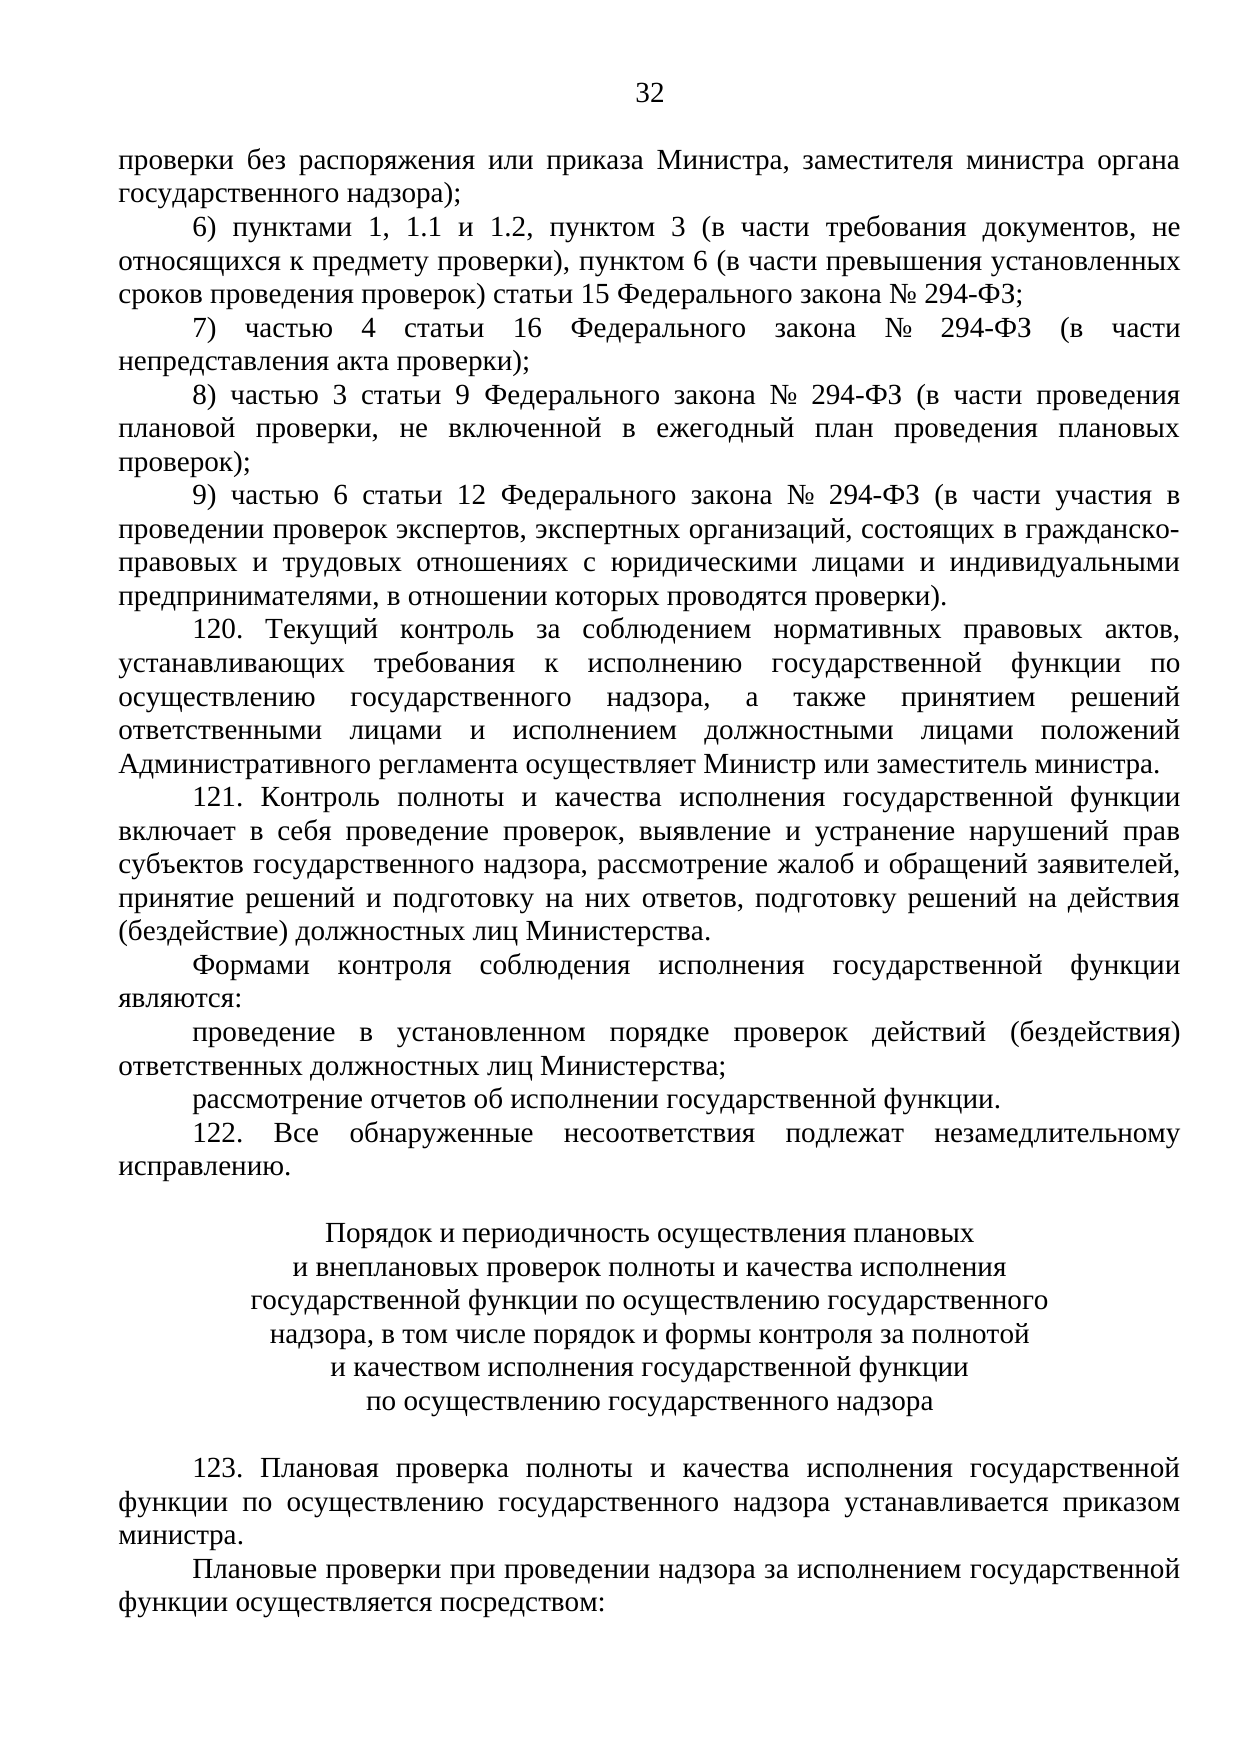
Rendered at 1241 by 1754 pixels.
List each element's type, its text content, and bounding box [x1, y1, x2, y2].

text 8) частью 3 статьи 9 Федерального закона № 294-ФЗ (в части проведения плановой проверки, не включенной в ежегодный план проведения плановых проверок); [118, 377, 1181, 477]
text рассмотрение отчетов об исполнении государственной функции. [118, 1081, 1181, 1115]
text 121. Контроль полноты и качества исполнения государственной функции включает в себя проведение проверок, выявление и устранение нарушений прав субъектов государственного надзора, рассмотрение жалоб и обращений заявителей, принятие решений и подготовку на них ответов, подготовку решений на действия (бездействие) должностных лиц Министерства. [118, 779, 1181, 947]
text и качеством исполнения государственной функции [118, 1349, 1181, 1383]
text Плановые проверки при проведении надзора за исполнением государственной функции осуществляется посредством: [118, 1551, 1181, 1618]
text 9) частью 6 статьи 12 Федерального закона № 294-ФЗ (в части участия в проведении проверок экспертов, экспертных организаций, состоящих в гражданско-правовых и трудовых отношениях с юридическими лицами и индивидуальными предпринимателями, в отношении которых проводятся проверки). [118, 477, 1181, 612]
text 123. Плановая проверка полноты и качества исполнения государственной функции по осуществлению государственного надзора устанавливается приказом министра. [118, 1450, 1181, 1551]
text проведение в установленном порядке проверок действий (бездействия) ответственных должностных лиц Министерства; [118, 1014, 1181, 1081]
text по осуществлению государственного надзора [118, 1383, 1181, 1417]
text 7) частью 4 статьи 16 Федерального закона № 294-ФЗ (в части непредставления акта проверки); [118, 310, 1181, 377]
text Формами контроля соблюдения исполнения государственной функции являются: [118, 947, 1181, 1014]
text государственной функции по осуществлению государственного [118, 1282, 1181, 1316]
text и внеплановых проверок полноты и качества исполнения [118, 1249, 1181, 1282]
text 122. Все обнаруженные несоответствия подлежат незамедлительному исправлению. [118, 1115, 1181, 1182]
text Порядок и периодичность осуществления плановых [118, 1215, 1181, 1249]
text надзора, в том числе порядок и формы контроля за полнотой [118, 1316, 1181, 1349]
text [118, 142, 1181, 209]
text 120. Текущий контроль за соблюдением нормативных правовых актов, устанавливающих требования к исполнению государственной функции по осуществлению государственного надзора, а также принятием решений ответственными лицами и исполнением должностными лицами положений Административного регламента осуществляет Министр или заместитель министра. [118, 612, 1181, 779]
text 6) пунктами 1, 1.1 и 1.2, пунктом 3 (в части требования документов, не относящихся к предмету проверки), пунктом 6 (в части превышения установленных сроков проведения проверок) статьи 15 Федерального закона № 294-ФЗ; [118, 209, 1181, 310]
